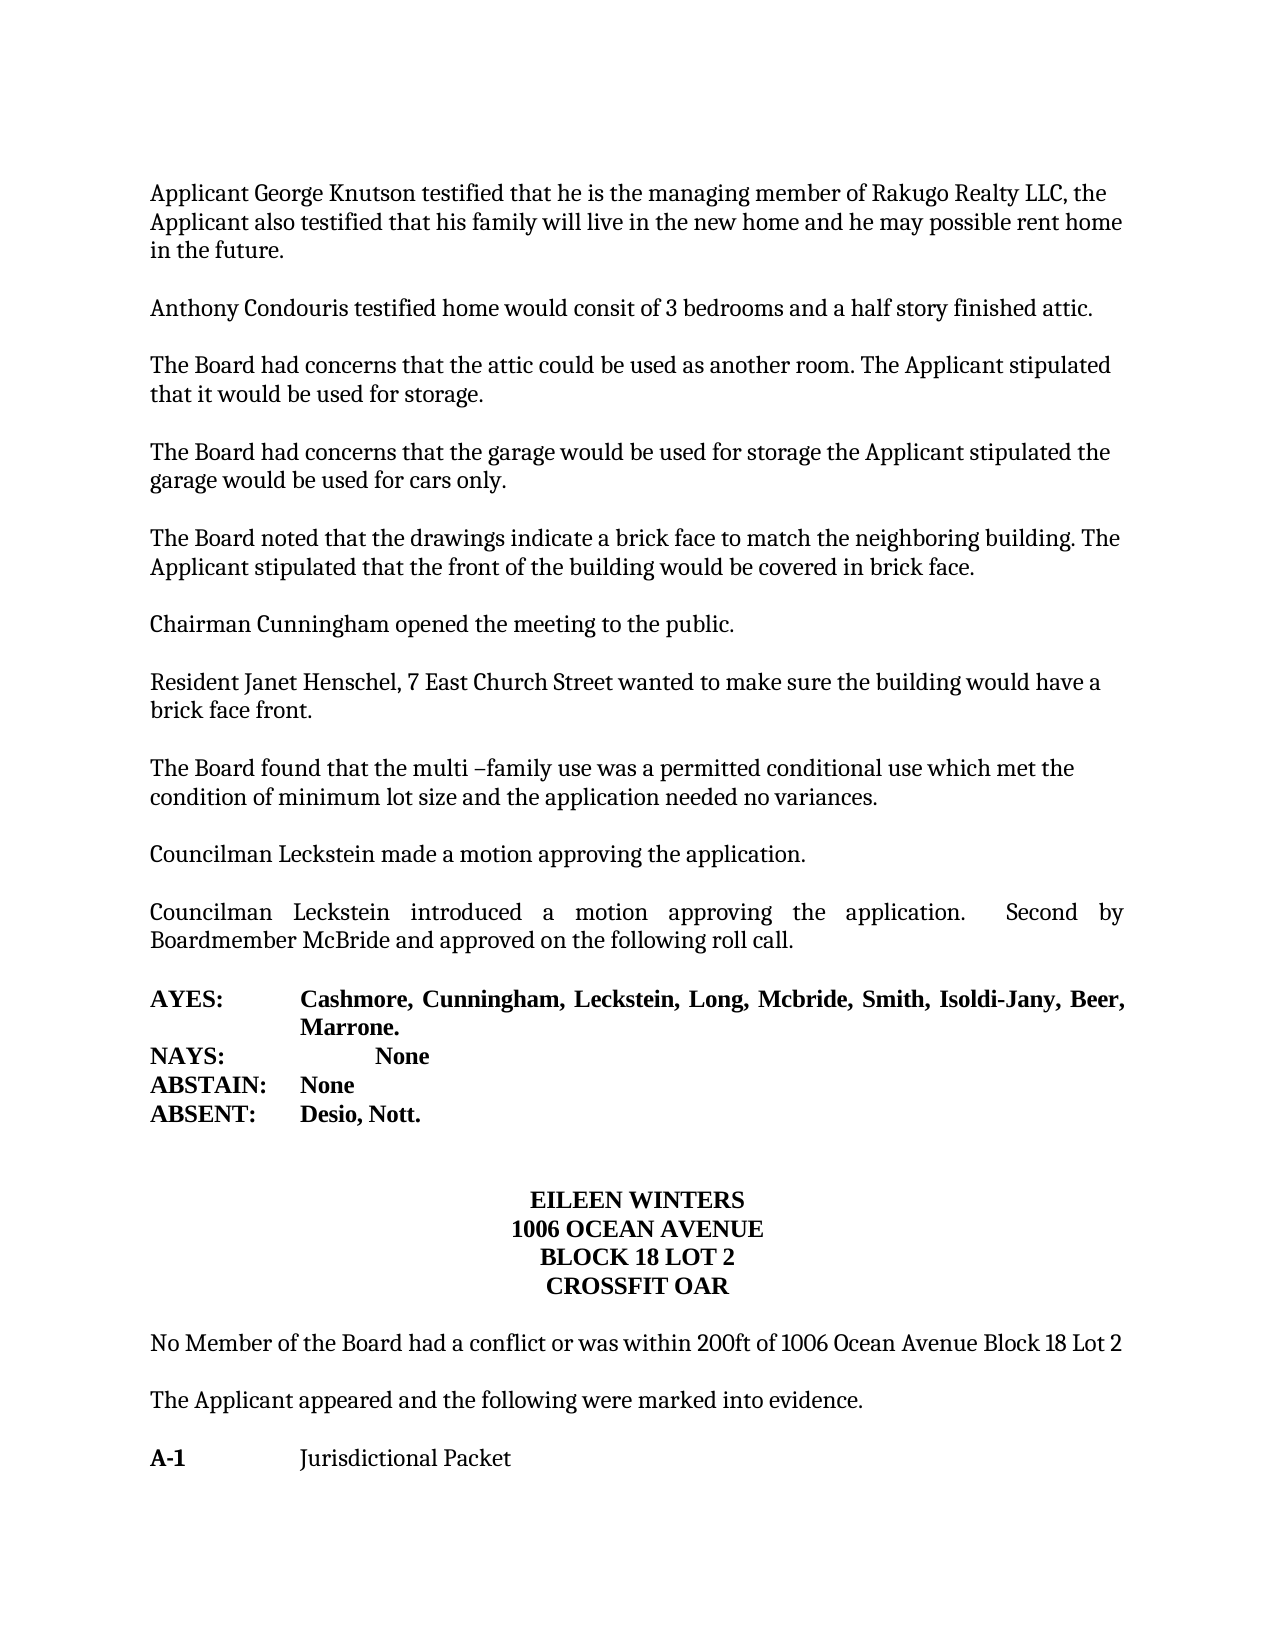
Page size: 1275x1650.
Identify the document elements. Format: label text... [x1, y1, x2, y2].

text Anthony Condouris testified home would consit of 3 bedrooms and a half story finished attic. [150, 294, 1125, 322]
text Applicant George Knutson testified that he is the managing member of Rakugo Realty LLC, the Applicant also testified that his family will live in the new home and he may possible rent home in the future. [150, 179, 1125, 265]
text ABSENT: Desio, Nott. [150, 1099, 1125, 1127]
text Resident Janet Henschel, 7 East Church Street wanted to make sure the building would have a brick face front. [150, 667, 1125, 725]
text NAYS: None [150, 1041, 1125, 1070]
text A-1 Jurisdictional Packet [150, 1444, 1125, 1472]
text The Board had concerns that the attic could be used as another room. The Applicant stipulated that it would be used for storage. [150, 351, 1125, 409]
text The Board had concerns that the garage would be used for storage the Applicant stipulated the garage would be used for cars only. [150, 437, 1125, 495]
text EILEEN WINTERS [150, 1185, 1125, 1214]
text No Member of the Board had a conflict or was within 200ft of 1006 Ocean Avenue Block 18 Lot 2 [150, 1329, 1125, 1357]
text ABSTAIN: None [150, 1070, 1125, 1099]
text Councilman Leckstein introduced a motion approving the application. Second by Boardmember McBride and approved on the following roll call. [150, 897, 1125, 955]
text The Applicant appeared and the following were marked into evidence. [150, 1386, 1125, 1415]
text 1006 OCEAN AVENUE [150, 1214, 1125, 1242]
text The Board noted that the drawings indicate a brick face to match the neighboring building. The Applicant stipulated that the front of the building would be covered in brick face. [150, 524, 1125, 581]
text The Board found that the multi –family use was a permitted conditional use which met the condition of minimum lot size and the application needed no variances. [150, 754, 1125, 811]
text Councilman Leckstein made a motion approving the application. [150, 840, 1125, 869]
text BLOCK 18 LOT 2 [150, 1242, 1125, 1271]
text Chairman Cunningham opened the meeting to the public. [150, 610, 1125, 639]
text AYES: Cashmore, Cunningham, Leckstein, Long, Mcbride, Smith, Isoldi-Jany, Beer, Marrone. [150, 984, 1125, 1041]
text CROSSFIT OAR [150, 1271, 1125, 1300]
